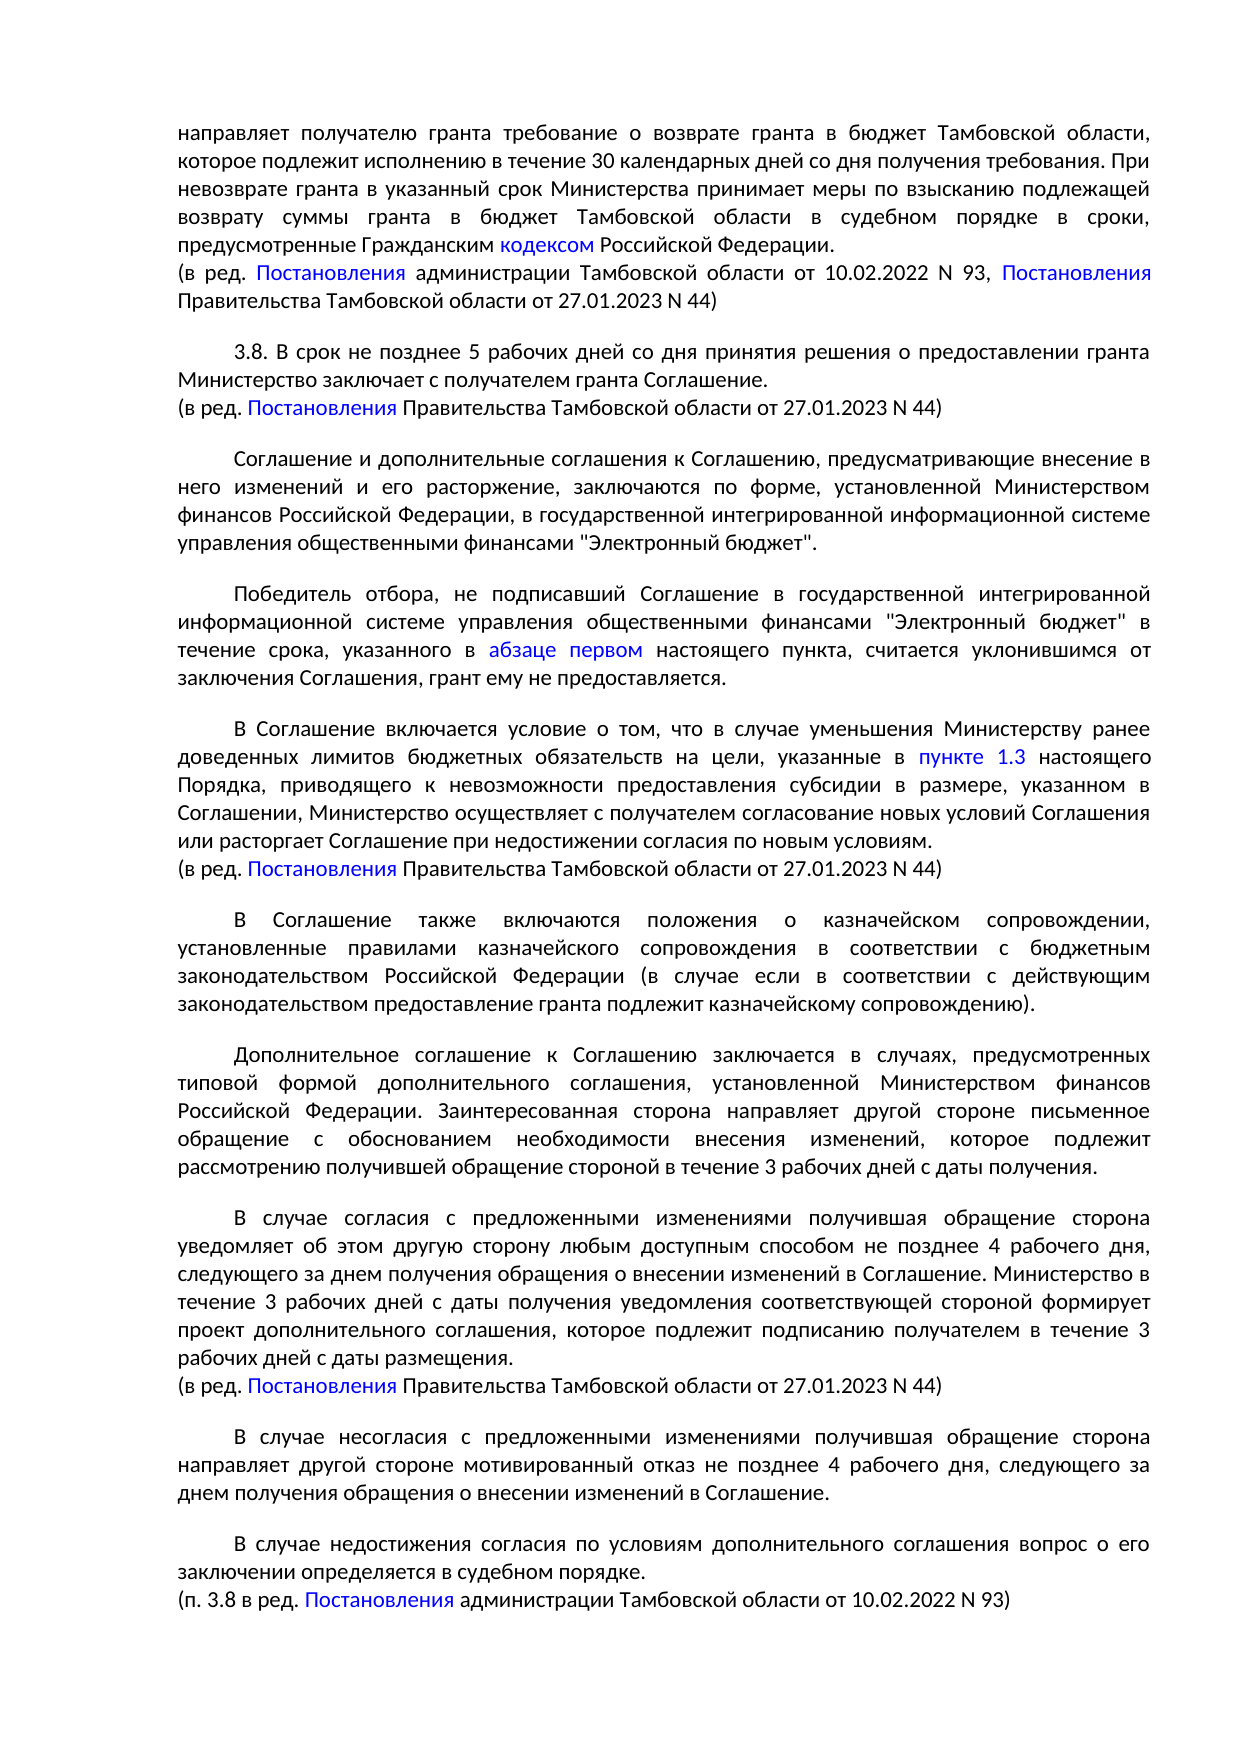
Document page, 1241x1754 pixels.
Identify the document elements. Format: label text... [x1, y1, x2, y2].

text В Соглашение также включаются положения о казначейском сопровождении, установленные правилами казначейского сопровождения в соответствии с бюджетным законодательством Российской Федерации (в случае если в соответствии с действующим законодательством предоставление гранта подлежит казначейскому сопровождению). [177, 905, 1152, 1017]
text (в ред. Постановления администрации Тамбовской области от 10.02.2022 N 93, Постановления Правительства Тамбовской области от 27.01.2023 N 44) [177, 258, 1152, 314]
text Соглашение и дополнительные соглашения к Соглашению, предусматривающие внесение в него изменений и его расторжение, заключаются по форме, установленной Министерством финансов Российской Федерации, в государственной интегрированной информационной системе управления общественными финансами "Электронный бюджет". [177, 444, 1152, 556]
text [177, 118, 1152, 258]
text В случае согласия с предложенными изменениями получившая обращение сторона уведомляет об этом другую сторону любым доступным способом не позднее 4 рабочего дня, следующего за днем получения обращения о внесении изменений в Соглашение. Министерство в течение 3 рабочих дней с даты получения уведомления соответствующей стороной формирует проект дополнительного соглашения, которое подлежит подписанию получателем в течение 3 рабочих дней с даты размещения. [177, 1203, 1152, 1371]
text (в ред. Постановления Правительства Тамбовской области от 27.01.2023 N 44) [177, 393, 1152, 421]
text В Соглашение включается условие о том, что в случае уменьшения Министерству ранее доведенных лимитов бюджетных обязательств на цели, указанные в пункте 1.3 настоящего Порядка, приводящего к невозможности предоставления субсидии в размере, указанном в Соглашении, Министерство осуществляет с получателем согласование новых условий Соглашения или расторгает Соглашение при недостижении согласия по новым условиям. [177, 714, 1152, 854]
text 3.8. В срок не позднее 5 рабочих дней со дня принятия решения о предоставлении гранта Министерство заключает с получателем гранта Соглашение. [177, 337, 1152, 393]
text (в ред. Постановления Правительства Тамбовской области от 27.01.2023 N 44) [177, 854, 1152, 882]
text Победитель отбора, не подписавший Соглашение в государственной интегрированной информационной системе управления общественными финансами "Электронный бюджет" в течение срока, указанного в абзаце первом настоящего пункта, считается уклонившимся от заключения Соглашения, грант ему не предоставляется. [177, 579, 1152, 691]
text (п. 3.8 в ред. Постановления администрации Тамбовской области от 10.02.2022 N 93) [177, 1585, 1152, 1613]
text Дополнительное соглашение к Соглашению заключается в случаях, предусмотренных типовой формой дополнительного соглашения, установленной Министерством финансов Российской Федерации. Заинтересованная сторона направляет другой стороне письменное обращение с обоснованием необходимости внесения изменений, которое подлежит рассмотрению получившей обращение стороной в течение 3 рабочих дней с даты получения. [177, 1040, 1152, 1180]
text (в ред. Постановления Правительства Тамбовской области от 27.01.2023 N 44) [177, 1371, 1152, 1399]
text В случае недостижения согласия по условиям дополнительного соглашения вопрос о его заключении определяется в судебном порядке. [177, 1529, 1152, 1585]
text В случае несогласия с предложенными изменениями получившая обращение сторона направляет другой стороне мотивированный отказ не позднее 4 рабочего дня, следующего за днем получения обращения о внесении изменений в Соглашение. [177, 1422, 1152, 1506]
